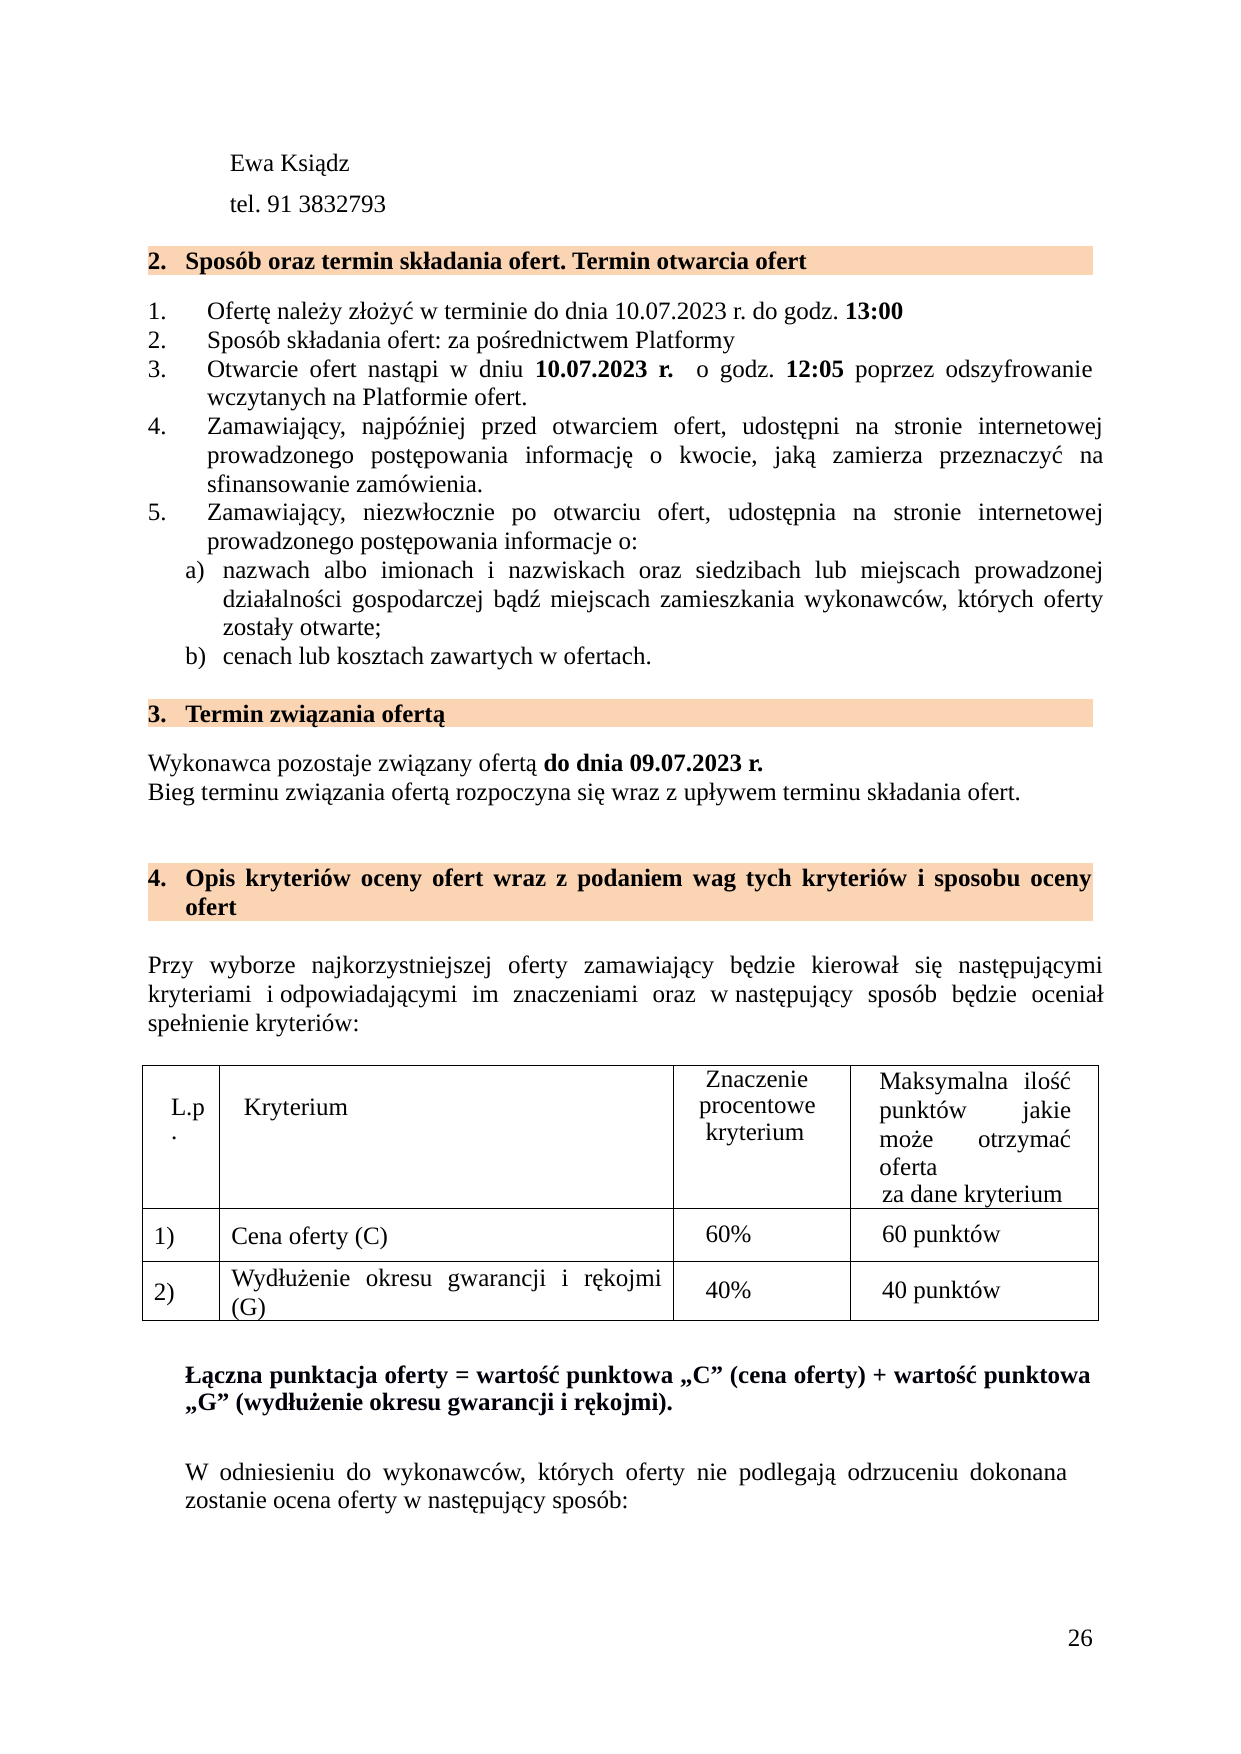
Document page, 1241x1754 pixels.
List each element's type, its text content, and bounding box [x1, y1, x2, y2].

list Termin związania ofertą [148, 699, 1093, 727]
list Zamawiający, najpóźniej przed otwarciem ofert, udostępni na stronie internetowej prowadzonego postępowania informację o kwocie, jaką zamierza przeznaczyć na sfinansowanie zamówienia. [148, 411, 1104, 497]
text Wykonawca pozostaje związany ofertą do dnia 09.07.2023 r. [148, 748, 1104, 777]
table_cell 40% [674, 1262, 850, 1320]
text Bieg terminu związania ofertą rozpoczyna się wraz z upływem terminu składania ofert. [148, 777, 1104, 806]
list Ofertę należy złożyć w terminie do dnia 10.07.2023 r. do godz. 13:00 [148, 296, 1104, 325]
table_cell 1) [143, 1209, 219, 1261]
table_cell 40 punktów [851, 1262, 1098, 1320]
text Ewa Ksiądz [229, 148, 1091, 176]
list Opis kryteriów oceny ofert wraz z podaniem wag tych kryteriów i sposobu oceny ofert [148, 863, 1093, 921]
table_header Kryterium [220, 1066, 673, 1208]
table_cell 60% [674, 1209, 850, 1261]
list Otwarcie ofert nastąpi w dniu 10.07.2023 r. o godz. 12:05 poprzez odszyfrowanie wczytanych na Platformie ofert. [148, 354, 1093, 411]
list W odniesieniu do wykonawców, których oferty nie podlegają odrzuceniu dokonana zostanie ocena oferty w następujący sposób: [185, 1457, 1068, 1514]
list Sposób oraz termin składania ofert. Termin otwarcia ofert [148, 246, 1093, 275]
table_cell Cena oferty (C) [220, 1209, 673, 1261]
table_header Maksymalna ilość punktów jakie może otrzymać oferta za dane kryterium [851, 1066, 1098, 1208]
text Przy wyborze najkorzystniejszej oferty zamawiający będzie kierował się następującymi kryteriami i odpowiadającymi im znaczeniami oraz w następujący sposób będzie oceniał spełnienie kryteriów: [148, 921, 1104, 1036]
list Zamawiający, niezwłocznie po otwarciu ofert, udostępnia na stronie internetowej prowadzonego postępowania informacje o: [148, 497, 1104, 555]
table_cell 60 punktów [851, 1209, 1098, 1261]
list cenach lub kosztach zawartych w ofertach. [185, 641, 1104, 670]
table_cell Wydłużenie okresu gwarancji i rękojmi (G) [220, 1262, 673, 1320]
text tel. 91 3832793 [229, 189, 1091, 218]
subtitle Łączna punktacja oferty = wartość punktowa „C” (cena oferty) + wartość punktowa „G” (wydłużenie okresu gwarancji i rękojmi). [185, 1363, 1093, 1415]
table_cell 2) [143, 1262, 219, 1320]
table_header L.p. [143, 1066, 219, 1208]
table_header Znaczenie procentowe kryterium [674, 1066, 850, 1208]
list nazwach albo imionach i nazwiskach oraz siedzibach lub miejscach prowadzonej działalności gospodarczej bądź miejscach zamieszkania wykonawców, których oferty zostały otwarte; [185, 555, 1104, 641]
list Sposób składania ofert: za pośrednictwem Platformy [148, 325, 1104, 354]
